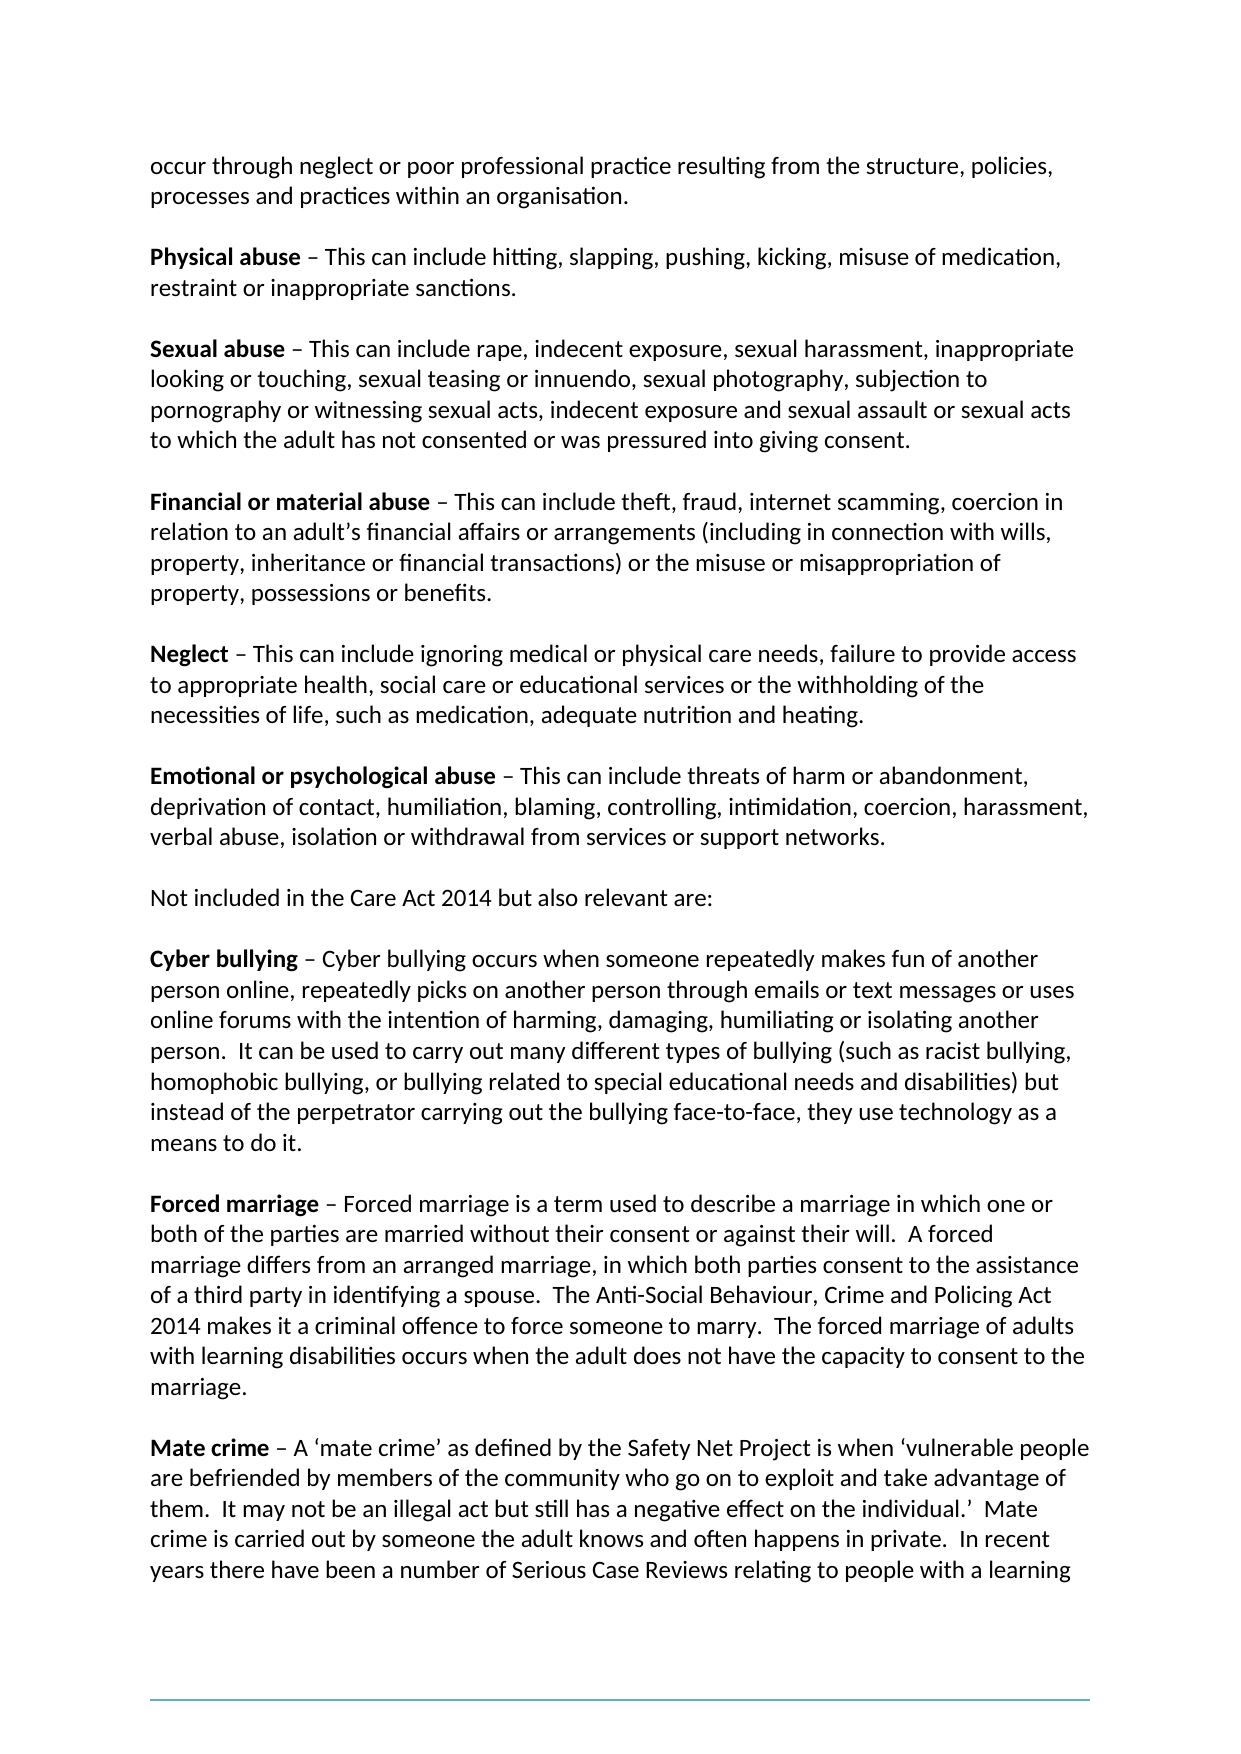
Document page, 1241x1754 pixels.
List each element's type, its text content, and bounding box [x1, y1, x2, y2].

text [150, 1432, 1090, 1584]
text Physical abuse – This can include hitting, slapping, pushing, kicking, misuse of medication, [150, 242, 1090, 272]
text Cyber bullying – Cyber bullying occurs when someone repeatedly makes fun of another person online, repeatedly picks on another person through emails or text messages or uses online forums with the intention of harming, damaging, humiliating or isolating another person. It can be used to carry out many different types of bullying (such as racist bullying, homophobic bullying, or bullying related to special educational needs and disabilities) but instead of the perpetrator carrying out the bullying face-to-face, they use technology as a means to do it. [150, 943, 1090, 1157]
text Emotional or psychological abuse – This can include threats of harm or abandonment, [150, 760, 1090, 791]
text Financial or material abuse – This can include theft, fraud, internet scamming, coercion in relation to an adult’s financial affairs or arrangements (including in connection with wills, property, inheritance or financial transactions) or the misuse or misappropriation of property, possessions or benefits. [150, 486, 1090, 608]
text Forced marriage – Forced marriage is a term used to describe a marriage in which one or both of the parties are married without their consent or against their will. A forced marriage differs from an arranged marriage, in which both parties consent to the assistance of a third party in identifying a spouse. The Anti-Social Behaviour, Crime and Policing Act 2014 makes it a criminal offence to force someone to marry. The forced marriage of adults with learning disabilities occurs when the adult does not have the capacity to consent to the marriage. [150, 1188, 1090, 1401]
text deprivation of contact, humiliation, blaming, controlling, intimidation, coercion, harassment, verbal abuse, isolation or withdrawal from services or support networks. [150, 791, 1090, 852]
text Sexual abuse – This can include rape, indecent exposure, sexual harassment, inappropriate looking or touching, sexual teasing or innuendo, sexual photography, subjection to pornography or witnessing sexual acts, indecent exposure and sexual assault or sexual acts to which the adult has not consented or was pressured into giving consent. [150, 333, 1090, 455]
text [150, 150, 1090, 211]
text Not included in the Care Act 2014 but also relevant are: [150, 882, 1090, 913]
text Neglect – This can include ignoring medical or physical care needs, failure to provide access to appropriate health, social care or educational services or the withholding of the necessities of life, such as medication, adequate nutrition and heating. [150, 638, 1090, 730]
text restraint or inappropriate sanctions. [150, 272, 1090, 303]
